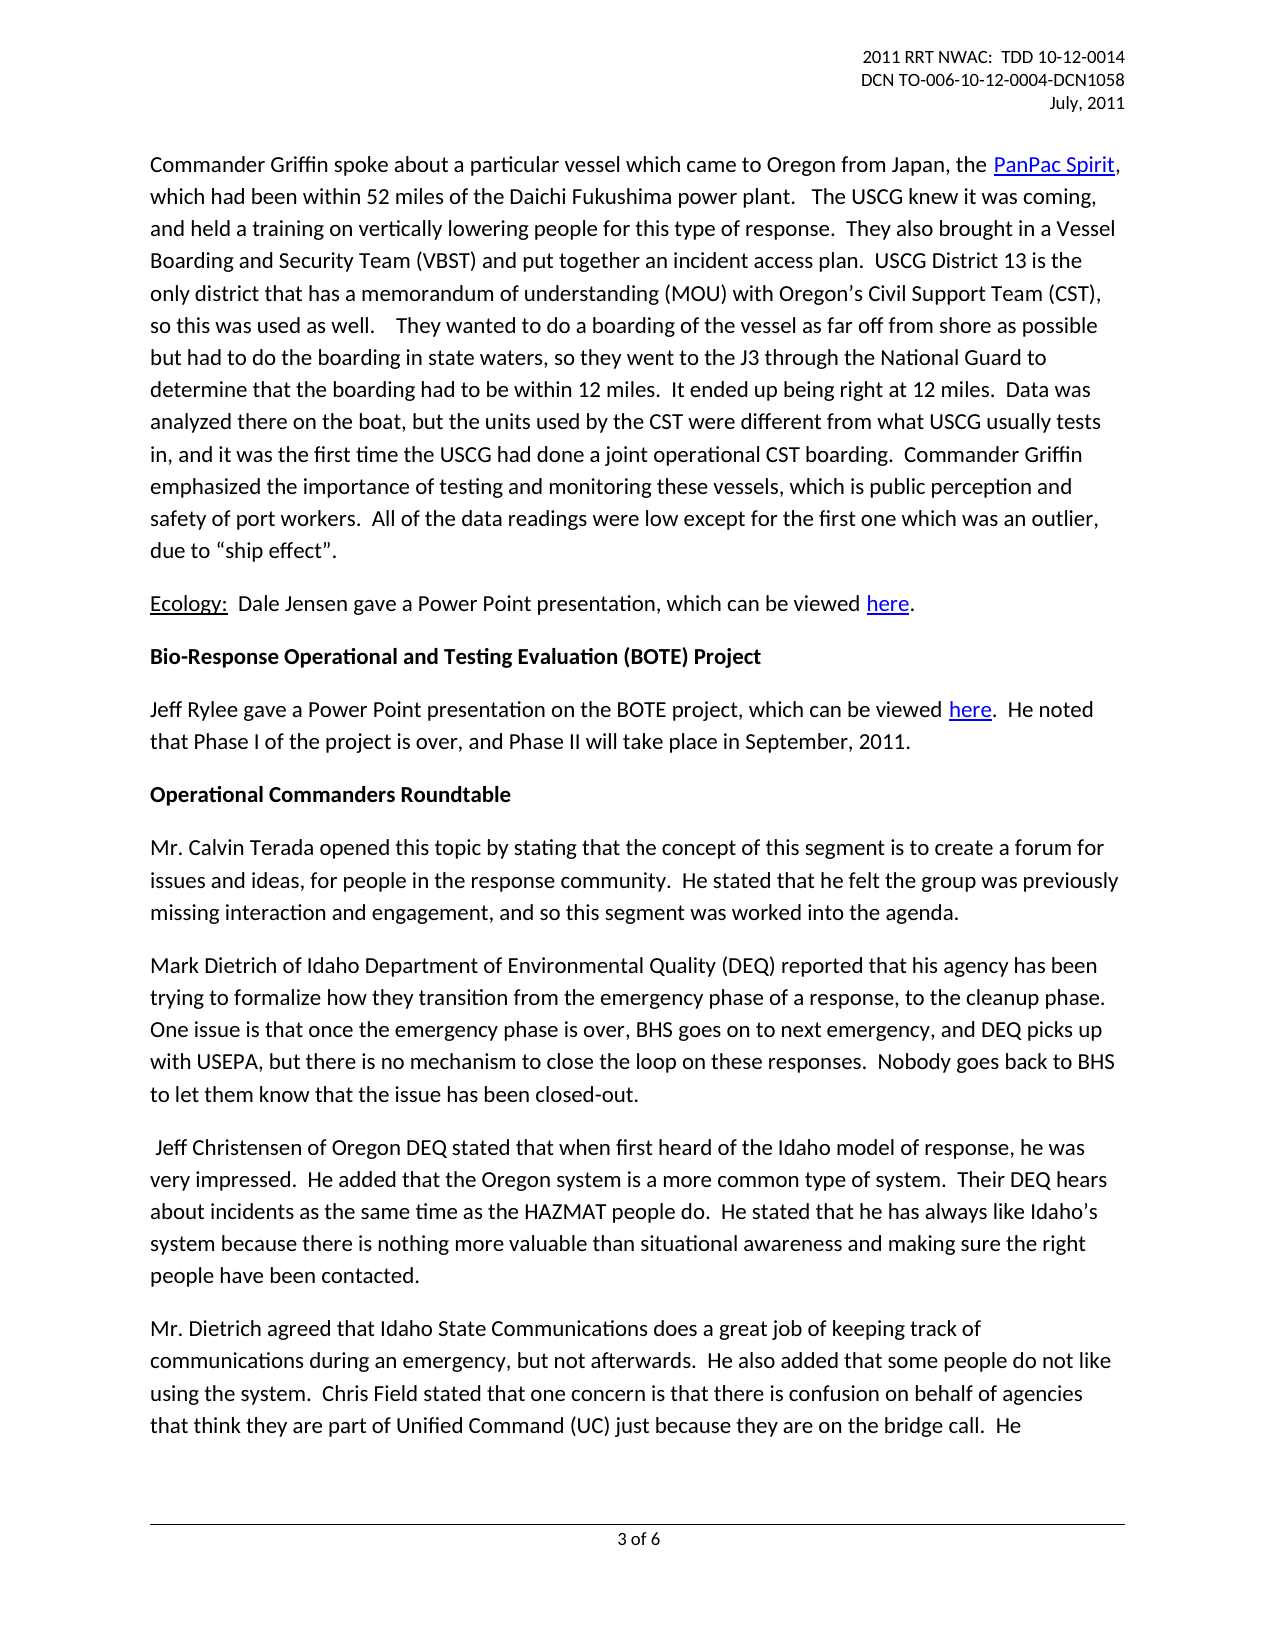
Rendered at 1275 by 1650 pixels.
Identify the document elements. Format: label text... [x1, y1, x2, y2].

text Bio-Response Operational and Testing Evaluation (BOTE) Project [150, 642, 1125, 670]
text Operational Commanders Roundtable [150, 781, 1125, 808]
text Ecology: Dale Jensen gave a Power Point presentation, which can be viewed here. [150, 589, 1125, 617]
text Jeff Christensen of Oregon DEQ stated that when first heard of the Idaho model of response, he was very impressed. He added that the Oregon system is a more common type of system. Their DEQ hears about incidents as the same time as the HAZMAT people do. He stated that he has always like Idaho’s system because there is nothing more valuable than situational awareness and making sure the right people have been contacted. [150, 1133, 1125, 1289]
text Mr. Calvin Terada opened this topic by stating that the concept of this segment is to create a forum for issues and ideas, for people in the response community. He stated that he felt the group was previously missing interaction and engagement, and so this segment was worked into the agenda. [150, 833, 1125, 926]
text Jeff Rylee gave a Power Point presentation on the BOTE project, which can be viewed here. He noted that Phase I of the project is over, and Phase II will take place in September, 2011. [150, 695, 1125, 756]
text Commander Griffin spoke about a particular vessel which came to Oregon from Japan, the PanPac Spirit, which had been within 52 miles of the Daichi Fukushima power plant. The USCG knew it was coming, and held a training on vertically lowering people for this type of response. They also brought in a Vessel Boarding and Security Team (VBST) and put together an incident access plan. USCG District 13 is the only district that has a memorandum of understanding (MOU) with Oregon’s Civil Support Team (CST), so this was used as well. They wanted to do a boarding of the vessel as far off from shore as possible but had to do the boarding in state waters, so they went to the J3 through the National Guard to determine that the boarding had to be within 12 miles. It ended up being right at 12 miles. Data was analyzed there on the boat, but the units used by the CST were different from what USCG usually tests in, and it was the first time the USCG had done a joint operational CST boarding. Commander Griffin emphasized the importance of testing and monitoring these vessels, which is public perception and safety of port workers. All of the data readings were low except for the first one which was an outlier, due to “ship effect”. [150, 150, 1125, 564]
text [150, 1314, 1125, 1439]
text Mark Dietrich of Idaho Department of Environmental Quality (DEQ) reported that his agency has been trying to formalize how they transition from the emergency phase of a response, to the cleanup phase. One issue is that once the emergency phase is over, BHS goes on to next emergency, and DEQ picks up with USEPA, but there is no mechanism to close the loop on these responses. Nobody goes back to BHS to let them know that the issue has been closed-out. [150, 951, 1125, 1108]
